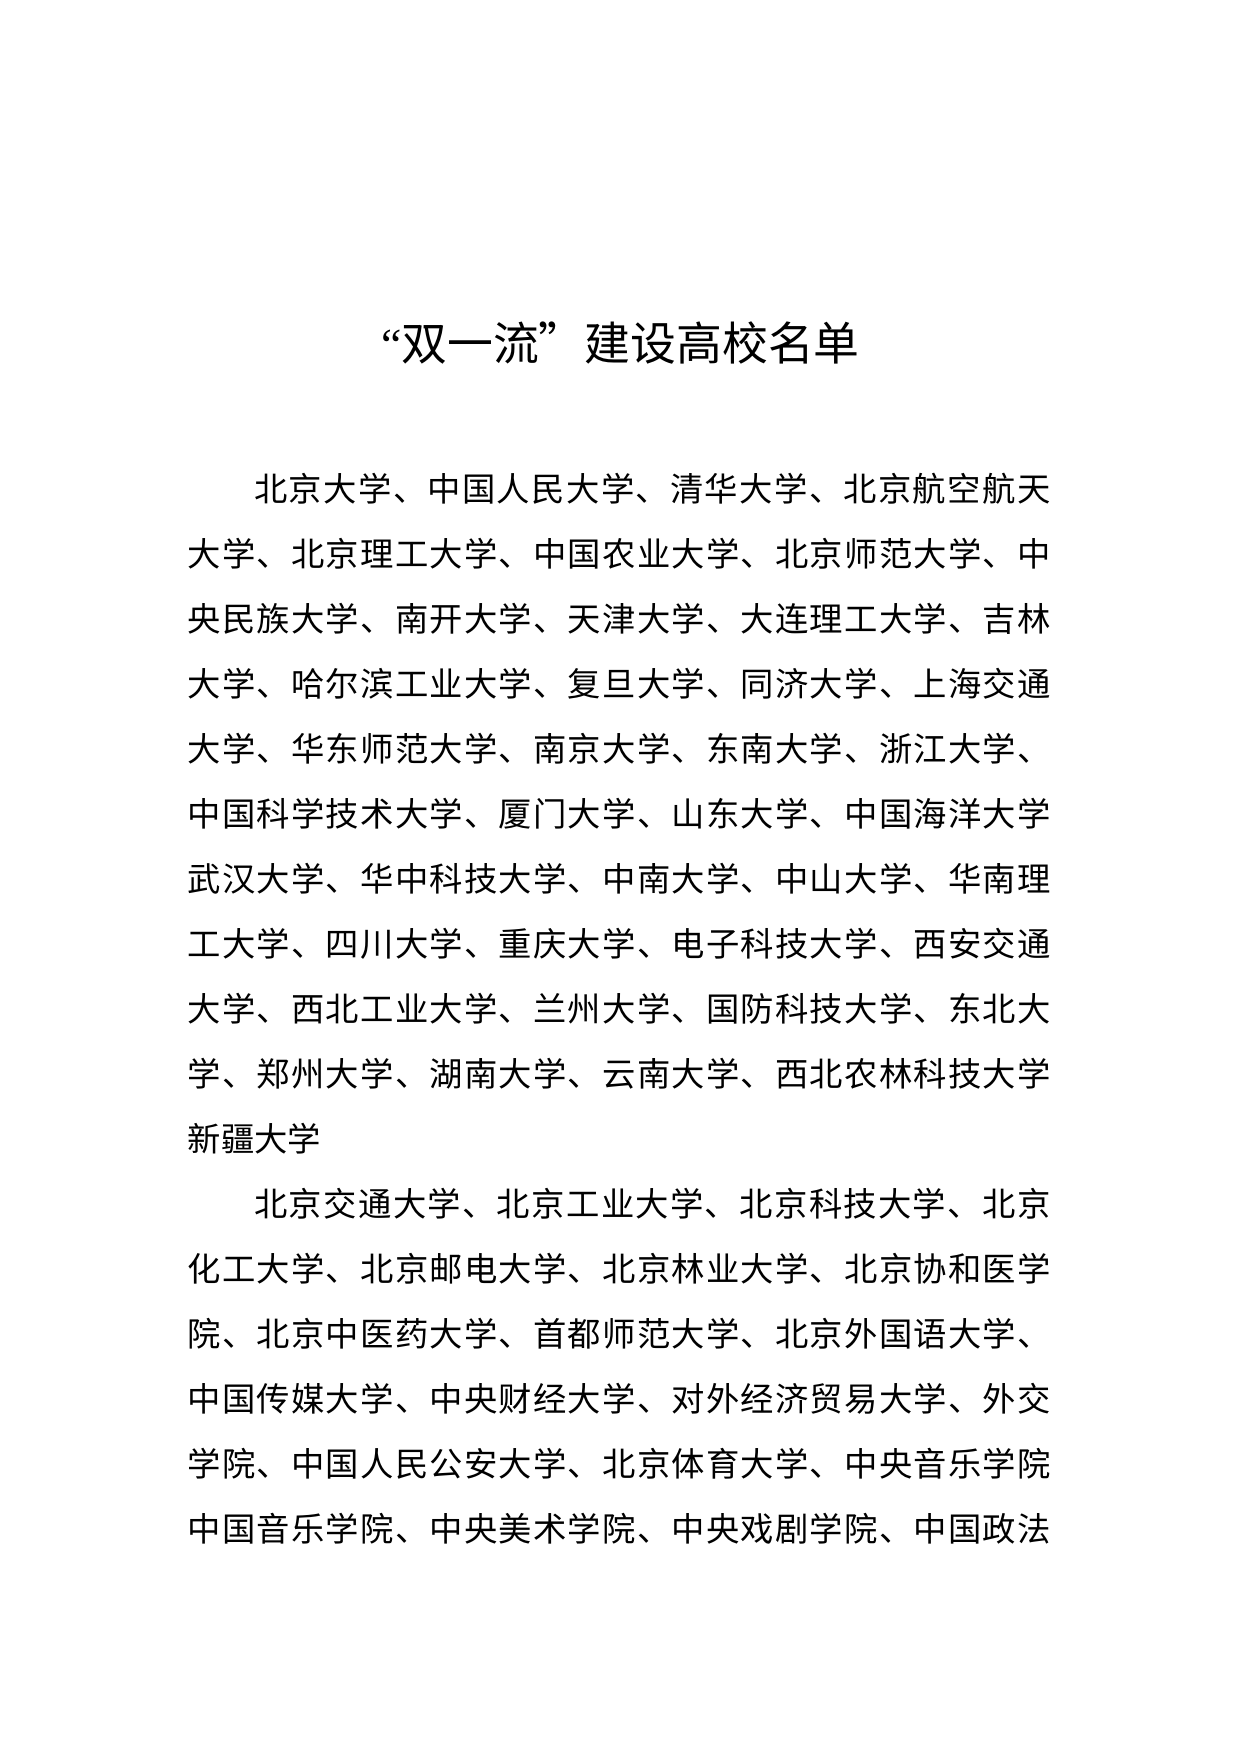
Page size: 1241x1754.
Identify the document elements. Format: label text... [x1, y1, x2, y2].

text “双一流”建设高校名单 [187, 292, 1053, 389]
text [187, 1169, 1053, 1559]
text 北京大学、中国人民大学、清华大学、北京航空航天大学、北京理工大学、中国农业大学、北京师范大学、中央民族大学、南开大学、天津大学、大连理工大学、吉林大学、哈尔滨工业大学、复旦大学、同济大学、上海交通大学、华东师范大学、南京大学、东南大学、浙江大学、中国科学技术大学、厦门大学、山东大学、中国海洋大学、武汉大学、华中科技大学、中南大学、中山大学、华南理工大学、四川大学、重庆大学、电子科技大学、西安交通大学、西北工业大学、兰州大学、国防科技大学、东北大学、郑州大学、湖南大学、云南大学、西北农林科技大学、新疆大学 [187, 454, 1053, 1169]
